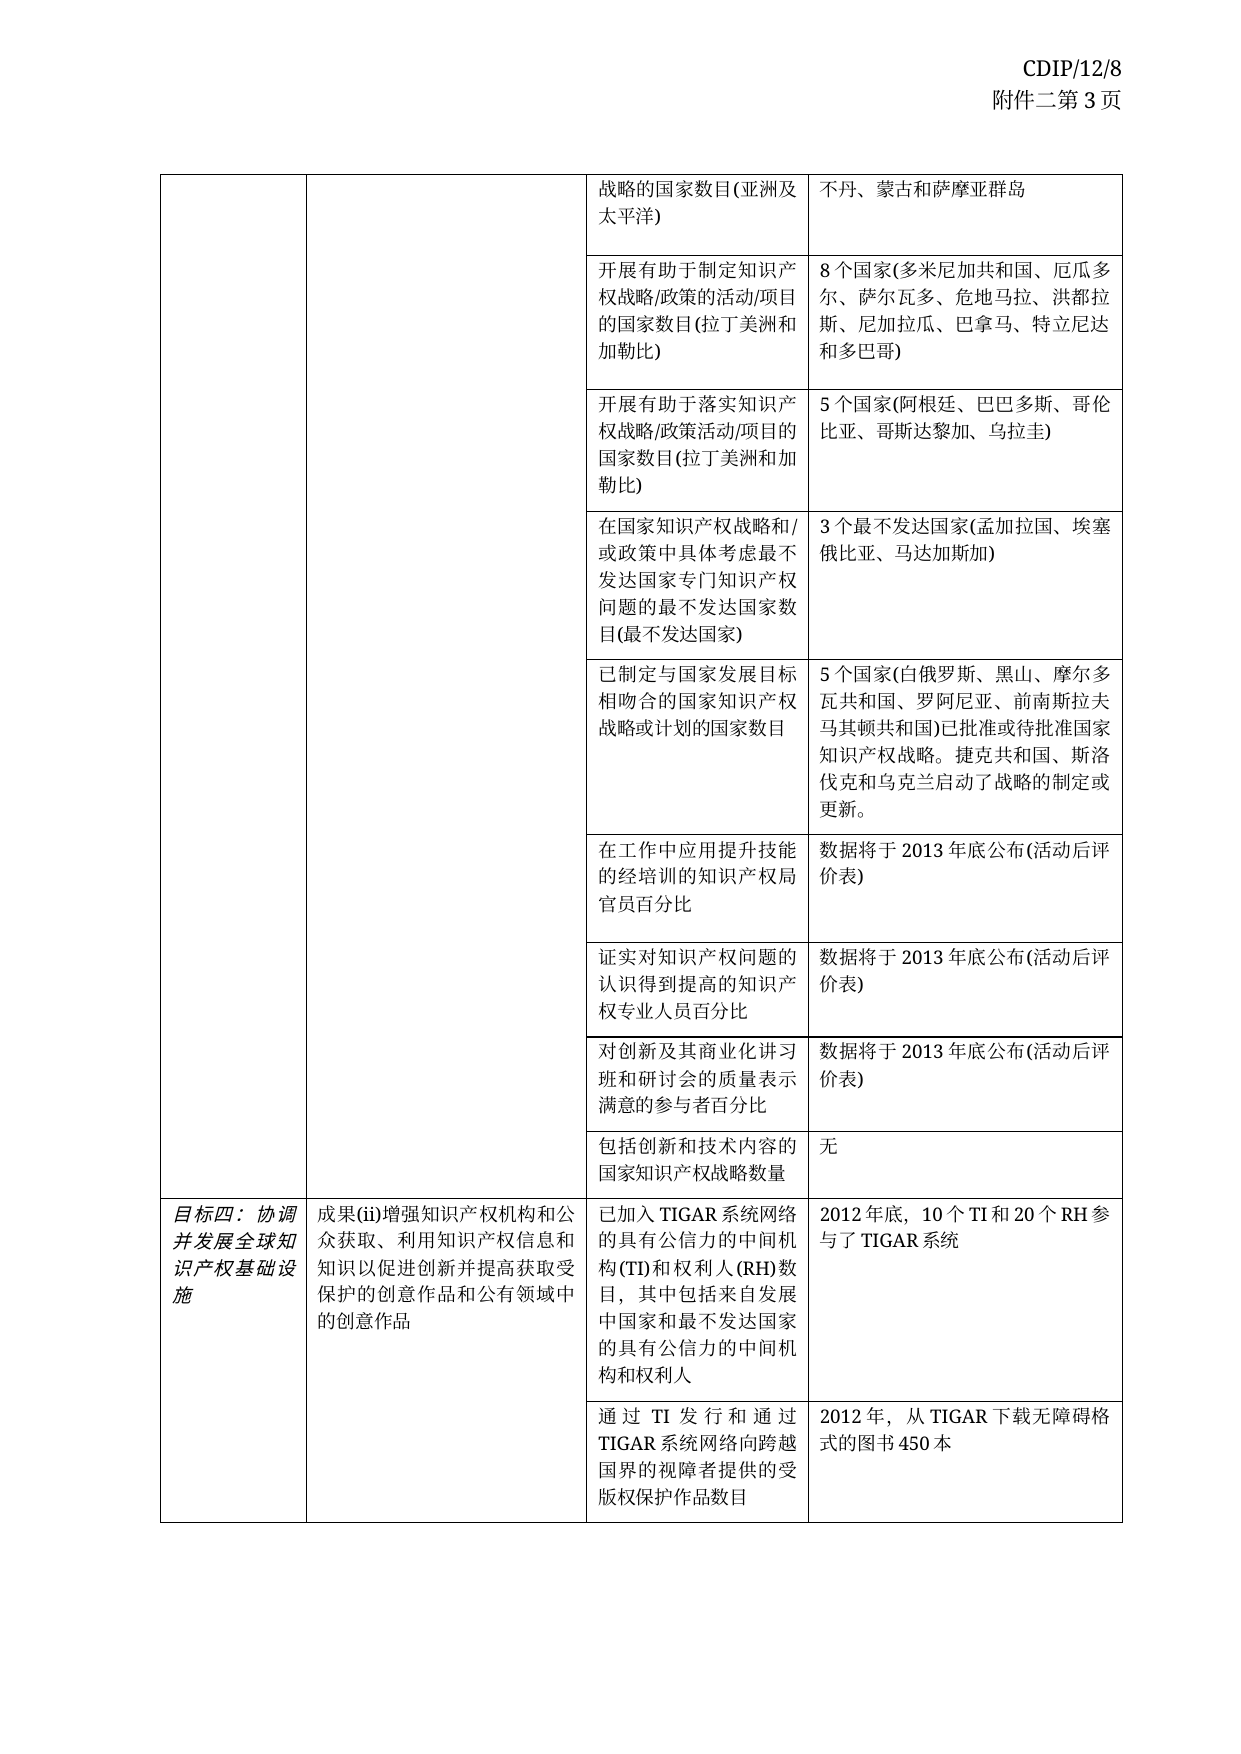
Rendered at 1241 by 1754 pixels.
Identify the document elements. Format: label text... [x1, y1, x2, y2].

table_cell 数据将于2013年底公布(活动后评价表) [809, 1038, 1122, 1131]
table_cell 2012年，从TIGAR下载无障碍格式的图书450本 [809, 1402, 1122, 1522]
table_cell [587, 175, 808, 254]
table_cell 5个国家(白俄罗斯、黑山、摩尔多瓦共和国、罗阿尼亚、前南斯拉夫马其顿共和国)已批准或待批准国家知识产权战略。捷克共和国、斯洛伐克和乌克兰启动了战略的制定或更新。 [809, 660, 1122, 834]
table_cell 开展有助于落实知识产权战略/政策活动/项目的国家数目(拉丁美洲和加勒比) [587, 390, 808, 511]
table_cell 已制定与国家发展目标相吻合的国家知识产权战略或计划的国家数目 [587, 660, 808, 834]
table_cell 证实对知识产权问题的认识得到提高的知识产权专业人员百分比 [587, 943, 808, 1036]
table_cell 无 [809, 1132, 1122, 1198]
table_cell 成果(ii)增强知识产权机构和公众获取、利用知识产权信息和知识以促进创新并提高获取受保护的创意作品和公有领域中的创意作品 [307, 1199, 586, 1522]
table_cell 8个国家(多米尼加共和国、厄瓜多尔、萨尔瓦多、危地马拉、洪都拉斯、尼加拉瓜、巴拿马、特立尼达和多巴哥) [809, 256, 1122, 389]
table_cell 对创新及其商业化讲习班和研讨会的质量表示满意的参与者百分比 [587, 1038, 808, 1131]
table_cell 在工作中应用提升技能的经培训的知识产权局官员百分比 [587, 835, 808, 942]
table_cell 目标四：协调并发展全球知识产权基础设施 [161, 1199, 306, 1522]
table_cell 2012年底，10个TI和20个RH参与了TIGAR系统 [809, 1199, 1122, 1401]
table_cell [809, 175, 1122, 254]
table_cell 3个最不发达国家(孟加拉国、埃塞俄比亚、马达加斯加) [809, 512, 1122, 659]
table_cell 已加入TIGAR系统网络的具有公信力的中间机构(TI)和权利人(RH)数目，其中包括来自发展中国家和最不发达国家的具有公信力的中间机构和权利人 [587, 1199, 808, 1401]
table_cell 开展有助于制定知识产权战略/政策的活动/项目的国家数目(拉丁美洲和加勒比) [587, 256, 808, 389]
table_cell 通过TI发行和通过TIGAR系统网络向跨越国界的视障者提供的受版权保护作品数目 [587, 1402, 808, 1522]
table_cell 数据将于2013年底公布(活动后评价表) [809, 835, 1122, 942]
table_cell 5个国家(阿根廷、巴巴多斯、哥伦比亚、哥斯达黎加、乌拉圭) [809, 390, 1122, 511]
table_cell 在国家知识产权战略和/或政策中具体考虑最不发达国家专门知识产权问题的最不发达国家数目(最不发达国家) [587, 512, 808, 659]
table_cell 数据将于2013年底公布(活动后评价表) [809, 943, 1122, 1036]
table_cell 包括创新和技术内容的国家知识产权战略数量 [587, 1132, 808, 1198]
